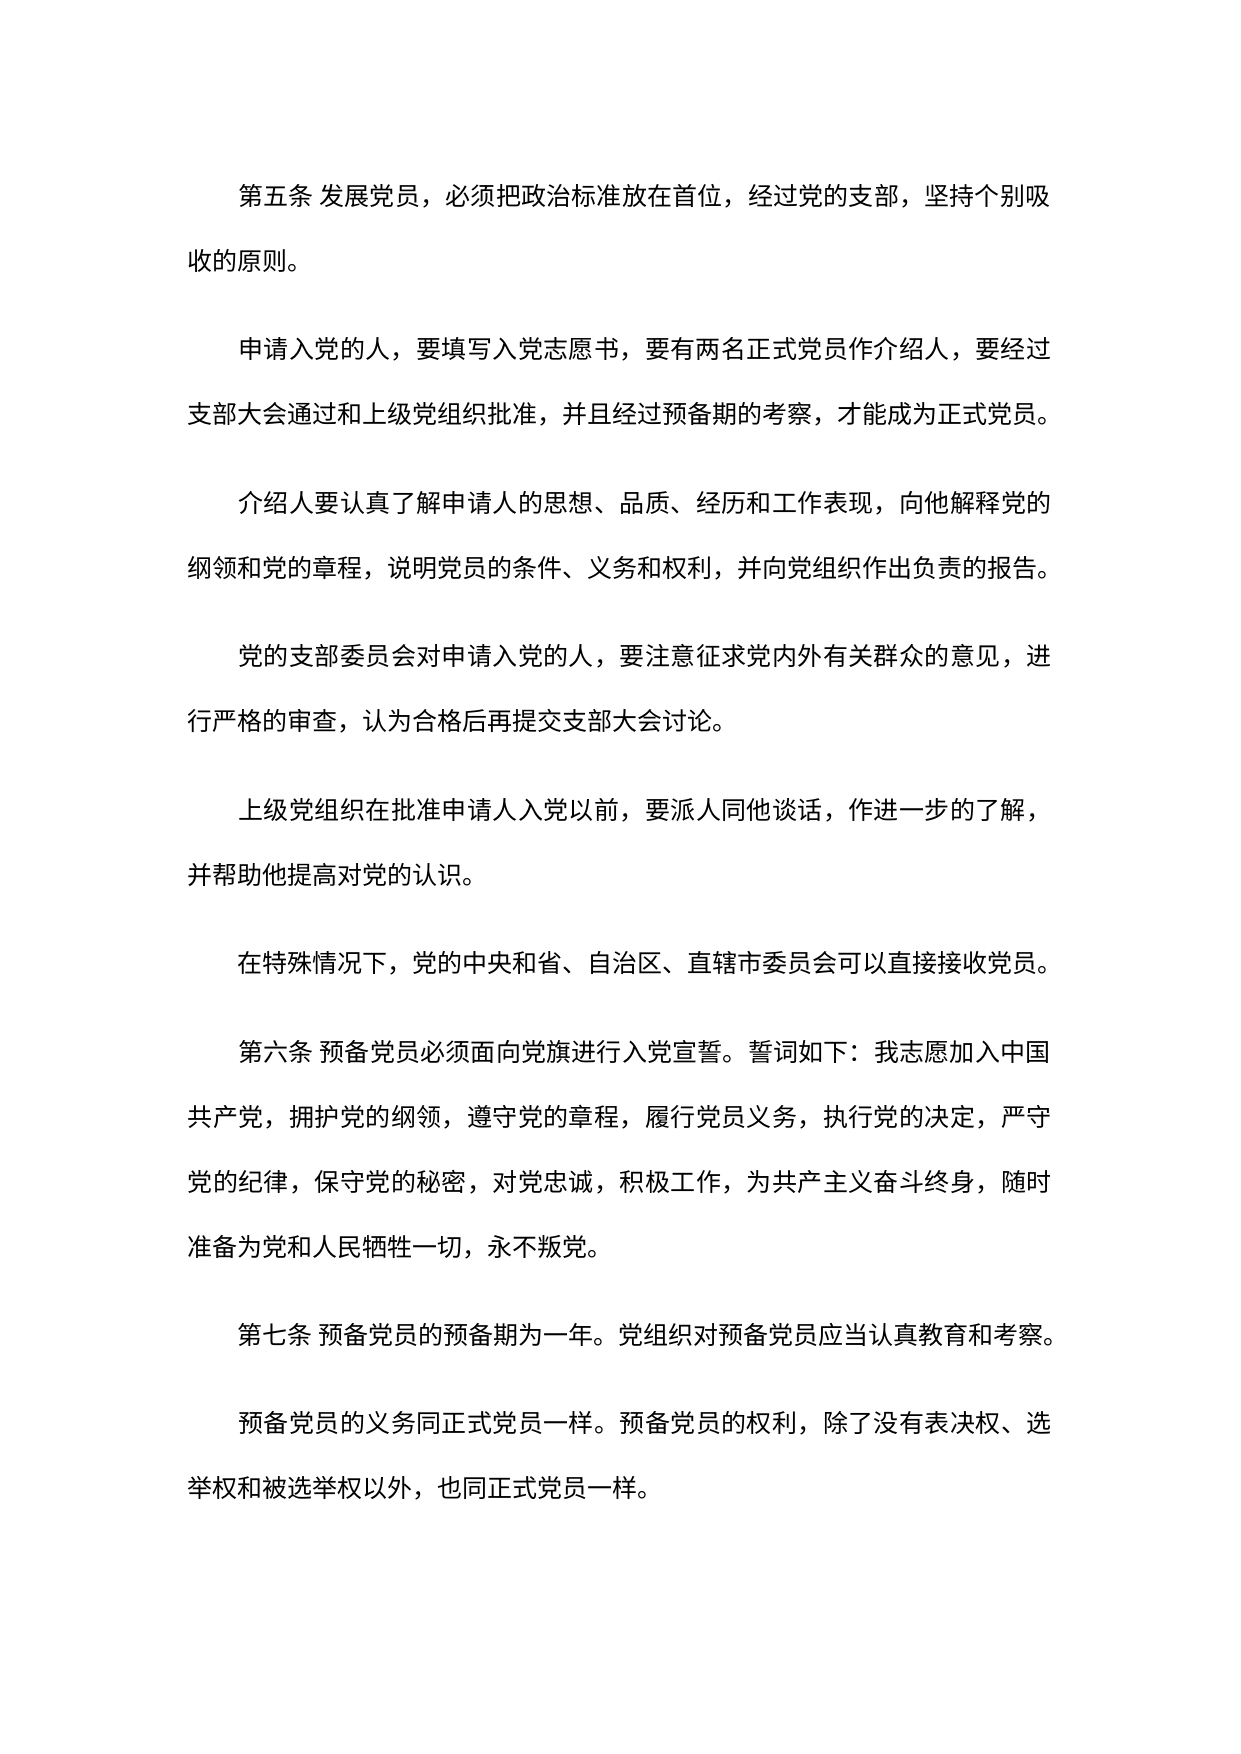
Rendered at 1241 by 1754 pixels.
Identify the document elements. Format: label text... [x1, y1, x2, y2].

text 申请入党的人，要填写入党志愿书，要有两名正式党员作介绍人，要经过支部大会通过和上级党组织批准，并且经过预备期的考察，才能成为正式党员。 [187, 315, 1053, 445]
text 上级党组织在批准申请人入党以前，要派人同他谈话，作进一步的了解，并帮助他提高对党的认识。 [187, 776, 1053, 906]
text 介绍人要认真了解申请人的思想、品质、经历和工作表现，向他解释党的纲领和党的章程，说明党员的条件、义务和权利，并向党组织作出负责的报告。 [187, 469, 1053, 599]
text 第五条 发展党员，必须把政治标准放在首位，经过党的支部，坚持个别吸收的原则。 [187, 162, 1053, 292]
text 党的支部委员会对申请入党的人，要注意征求党内外有关群众的意见，进行严格的审查，认为合格后再提交支部大会讨论。 [187, 622, 1053, 752]
text 预备党员的义务同正式党员一样。预备党员的权利，除了没有表决权、选举权和被选举权以外，也同正式党员一样。 [187, 1389, 1053, 1519]
text 在特殊情况下，党的中央和省、自治区、直辖市委员会可以直接接收党员。 [187, 929, 1053, 994]
text 第七条 预备党员的预备期为一年。党组织对预备党员应当认真教育和考察。 [187, 1301, 1053, 1366]
text 第六条 预备党员必须面向党旗进行入党宣誓。誓词如下：我志愿加入中国共产党，拥护党的纲领，遵守党的章程，履行党员义务，执行党的决定，严守党的纪律，保守党的秘密，对党忠诚，积极工作，为共产主义奋斗终身，随时准备为党和人民牺牲一切，永不叛党。 [187, 1018, 1053, 1278]
